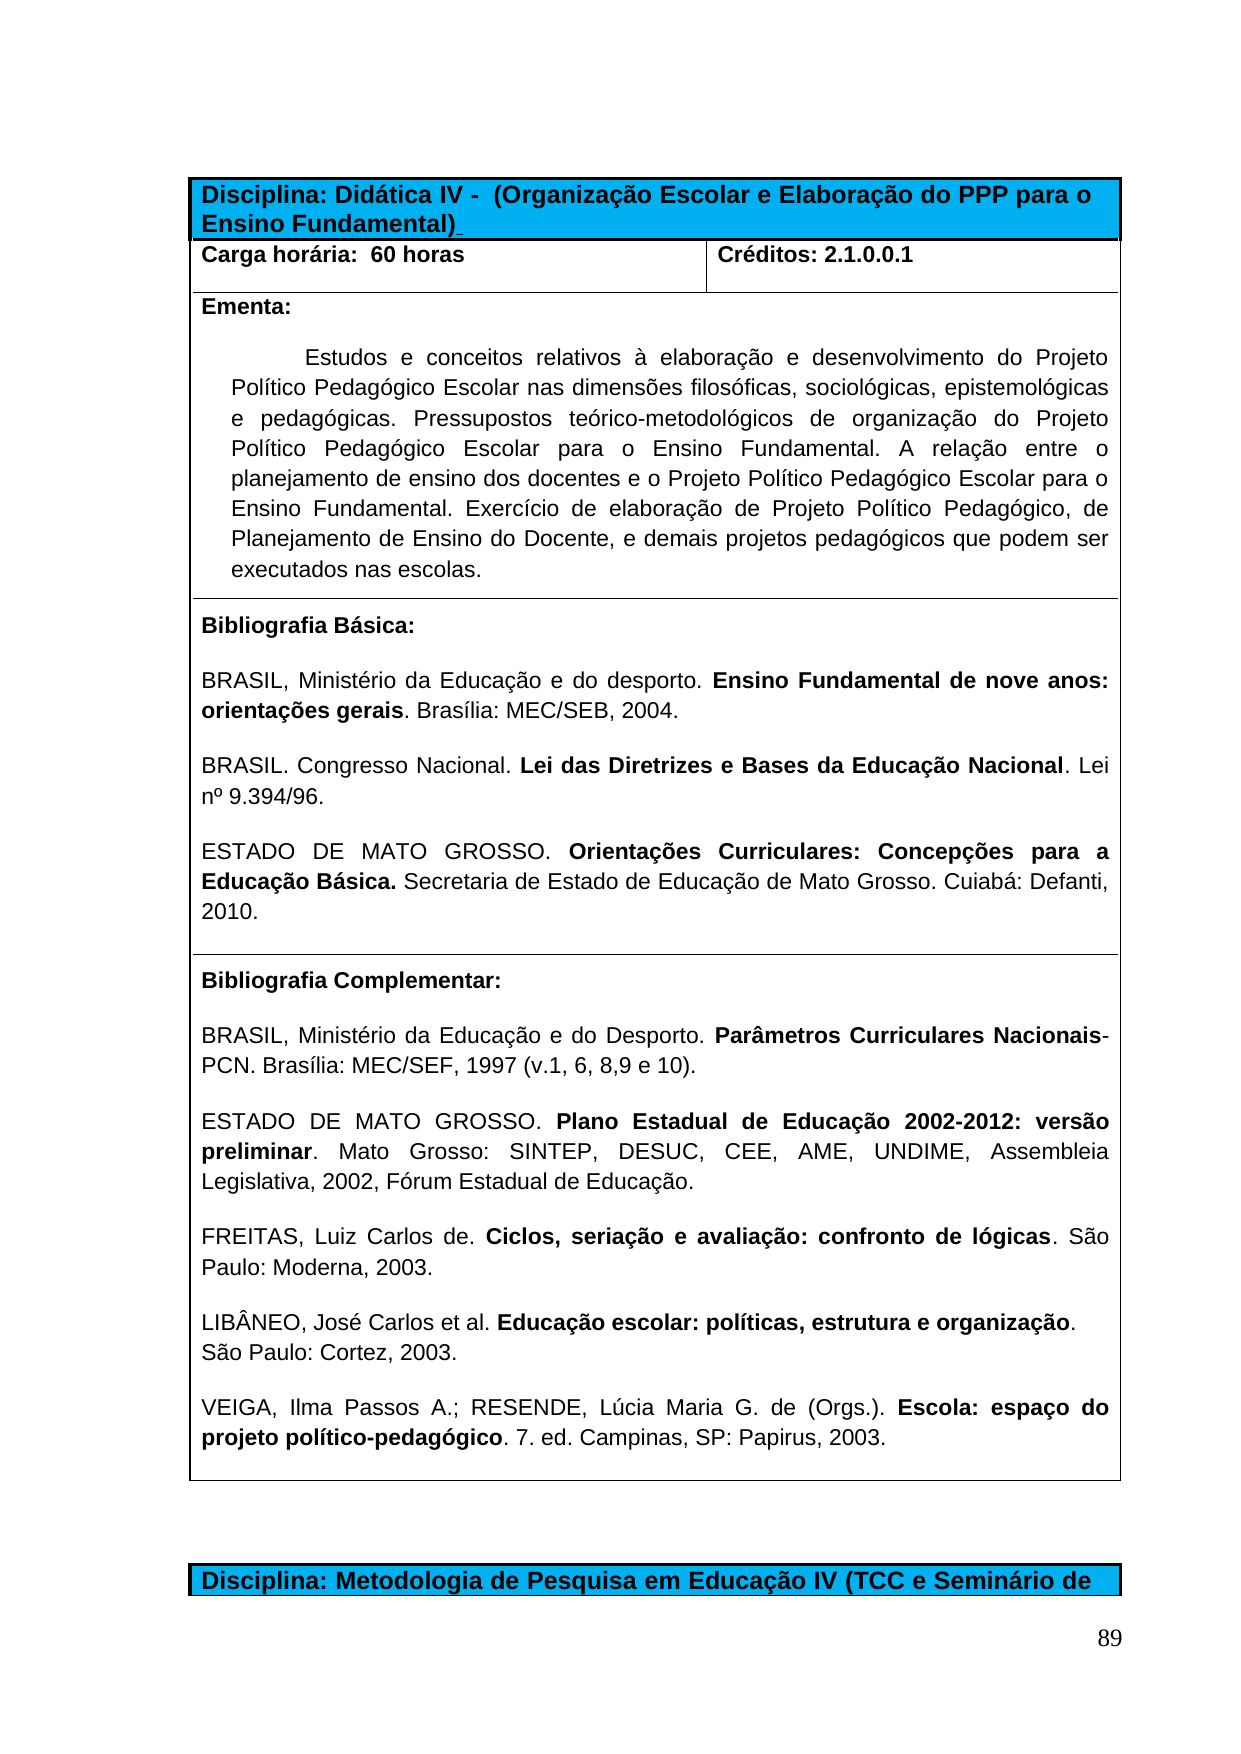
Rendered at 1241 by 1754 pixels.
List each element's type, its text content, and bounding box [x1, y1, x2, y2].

table_cell Bibliografia Complementar: BRASIL, Ministério da Educação e do Desporto. Parâmetros Curriculares Nacionais-PCN. Brasília: MEC/SEF, 1997 (v.1, 6, 8,9 e 10). ESTADO DE MATO GROSSO. Plano Estadual de Educação 2002-2012: versão preliminar. Mato Grosso: SINTEP, DESUC, CEE, AME, UNDIME, Assembleia Legislativa, 2002, Fórum Estadual de Educação. FREITAS, Luiz Carlos de. Ciclos, seriação e avaliação: confronto de lógicas. São Paulo: Moderna, 2003. LIBÂNEO, José Carlos et al. Educação escolar: políticas, estrutura e organização. São Paulo: Cortez, 2003. VEIGA, Ilma Passos A.; RESENDE, Lúcia Maria G. de (Orgs.). Escola: espaço do projeto político-pedagógico. 7. ed. Campinas, SP: Papirus, 2003. [191, 954, 1120, 1479]
table_cell Carga horária: 60 horas [191, 239, 706, 292]
table_cell Créditos: 2.1.0.0.1 [707, 238, 1120, 292]
table_header Disciplina: Didática IV - (Organização Escolar e Elaboração do PPP para o Ensino Fundamental) [192, 180, 1119, 238]
table_cell Bibliografia Básica: BRASIL, Ministério da Educação e do desporto. Ensino Fundamental de nove anos: orientações gerais. Brasília: MEC/SEB, 2004. BRASIL. Congresso Nacional. Lei das Diretrizes e Bases da Educação Nacional. Lei nº 9.394/96. ESTADO DE MATO GROSSO. Orientações Curriculares: Concepções para a Educação Básica. Secretaria de Estado de Educação de Mato Grosso. Cuiabá: Defanti, 2010. [191, 598, 1120, 953]
table_cell Ementa: Estudos e conceitos relativos à elaboração e desenvolvimento do Projeto Político Pedagógico Escolar nas dimensões filosóficas, sociológicas, epistemológicas e pedagógicas. Pressupostos teórico-metodológicos de organização do Projeto Político Pedagógico Escolar para o Ensino Fundamental. A relação entre o planejamento de ensino dos docentes e o Projeto Político Pedagógico Escolar para o Ensino Fundamental. Exercício de elaboração de Projeto Político Pedagógico, de Planejamento de Ensino do Docente, e demais projetos pedagógicos que podem ser executados nas escolas. [191, 292, 1120, 598]
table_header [192, 1566, 1119, 1595]
